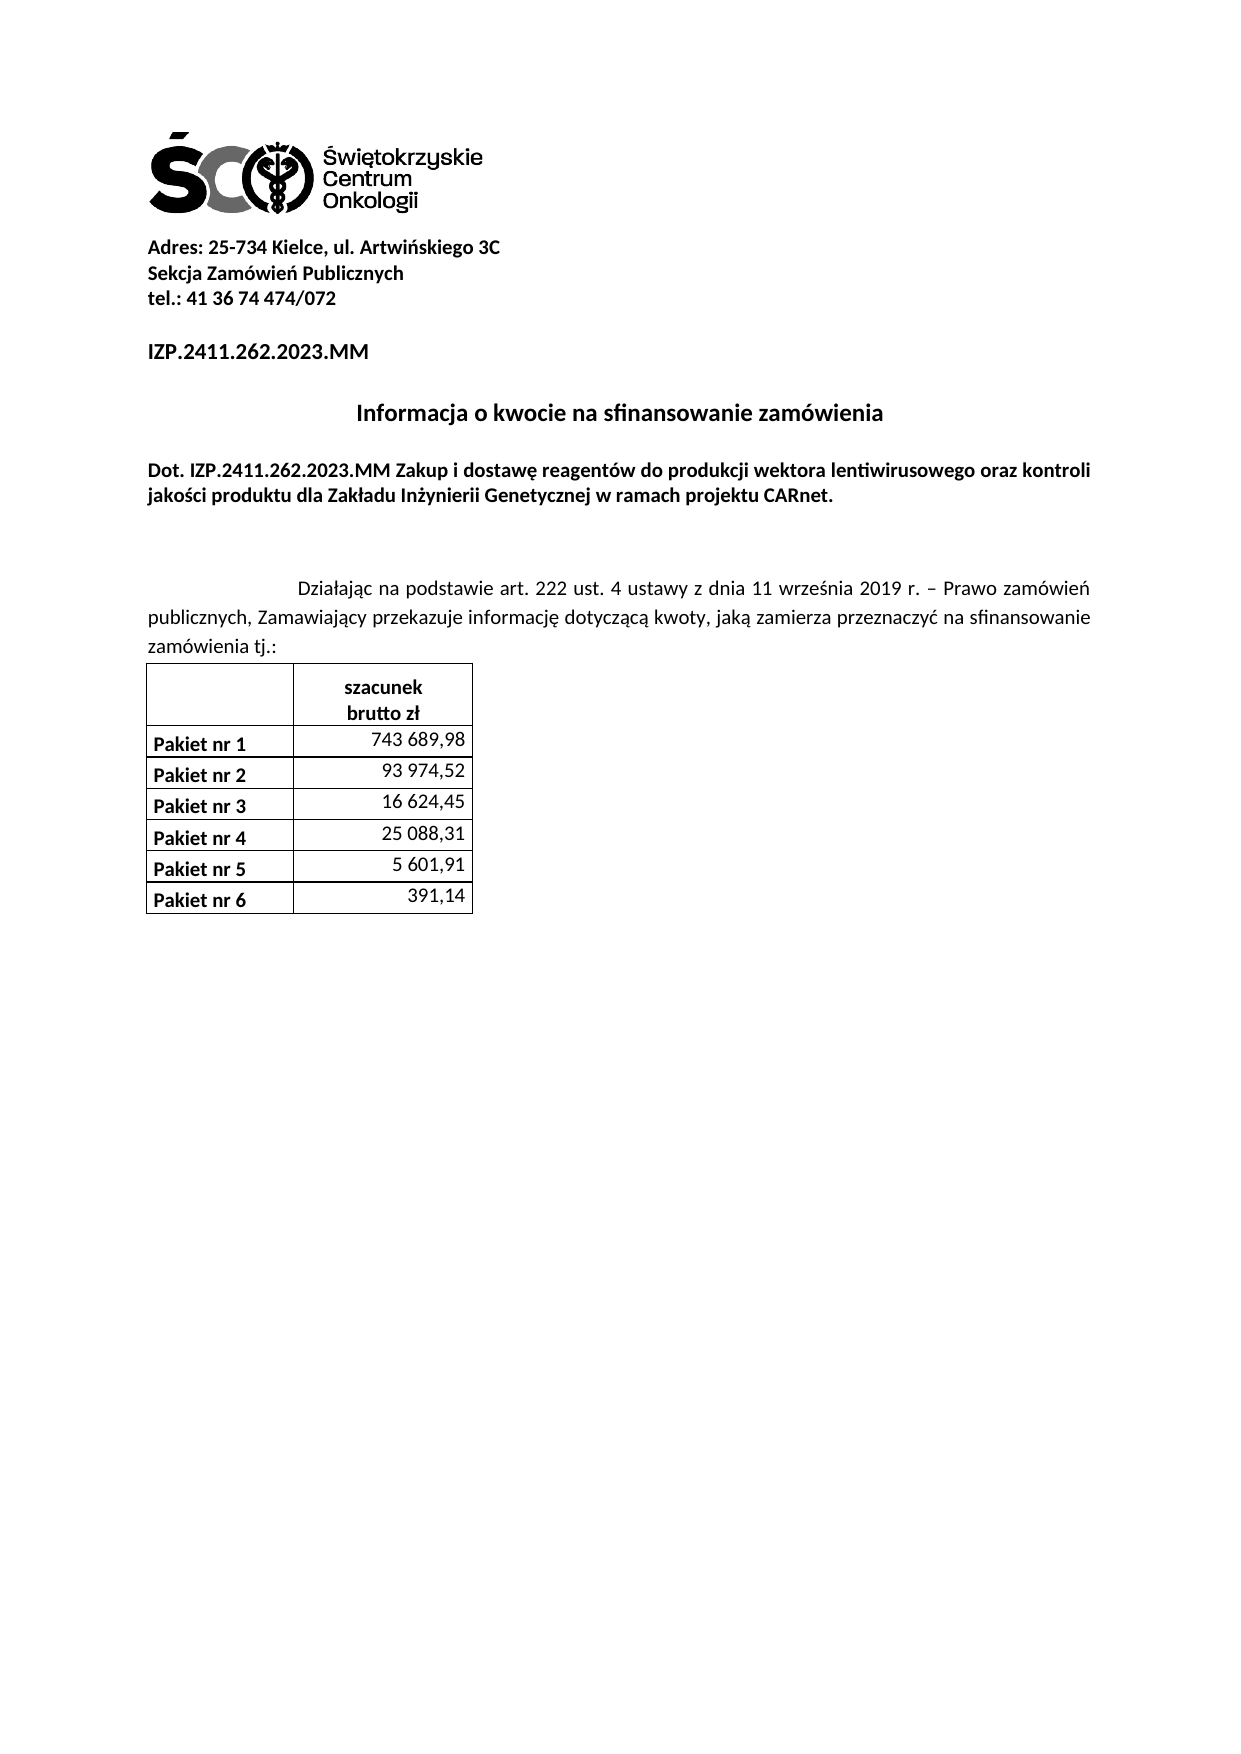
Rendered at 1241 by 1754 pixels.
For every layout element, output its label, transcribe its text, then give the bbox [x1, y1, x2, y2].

table_cell 5 601,91 [294, 851, 472, 881]
text Sekcja Zamówień Publicznych [148, 260, 1093, 285]
text Działając na podstawie art. 222 ust. 4 ustawy z dnia 11 września 2019 r. – Prawo zamówień publicznych, Zamawiający przekazuje informację dotyczącą kwoty, jaką zamierza przeznaczyć na sfinansowanie zamówienia tj.: [148, 575, 1093, 659]
table_cell Pakiet nr 3 [147, 789, 293, 819]
text tel.: 41 36 74 474/072 [148, 285, 1093, 311]
table_cell 743 689,98 [294, 726, 472, 756]
table_cell Pakiet nr 6 [147, 883, 293, 913]
table_cell 391,14 [294, 883, 472, 913]
table_cell 93 974,52 [294, 758, 472, 788]
table_cell Pakiet nr 1 [147, 726, 293, 756]
table_cell Pakiet nr 4 [147, 820, 293, 850]
picture [146, 129, 485, 218]
text Adres: 25-734 Kielce, ul. Artwińskiego 3C [148, 234, 1093, 260]
table_cell Pakiet nr 2 [147, 758, 293, 788]
table_cell 16 624,45 [294, 789, 472, 819]
text Informacja o kwocie na sfinansowanie zamówienia [148, 397, 1093, 428]
table_header szacunek brutto zł [294, 664, 472, 725]
text IZP.2411.262.2023.MM [148, 337, 1122, 365]
table_header [147, 664, 293, 725]
table_cell 25 088,31 [294, 820, 472, 850]
table_cell Pakiet nr 5 [147, 851, 293, 881]
text Dot. IZP.2411.262.2023.MM Zakup i dostawę reagentów do produkcji wektora lentiwirusowego oraz kontroli jakości produktu dla Zakładu Inżynierii Genetycznej w ramach projektu CARnet. [148, 457, 1093, 508]
